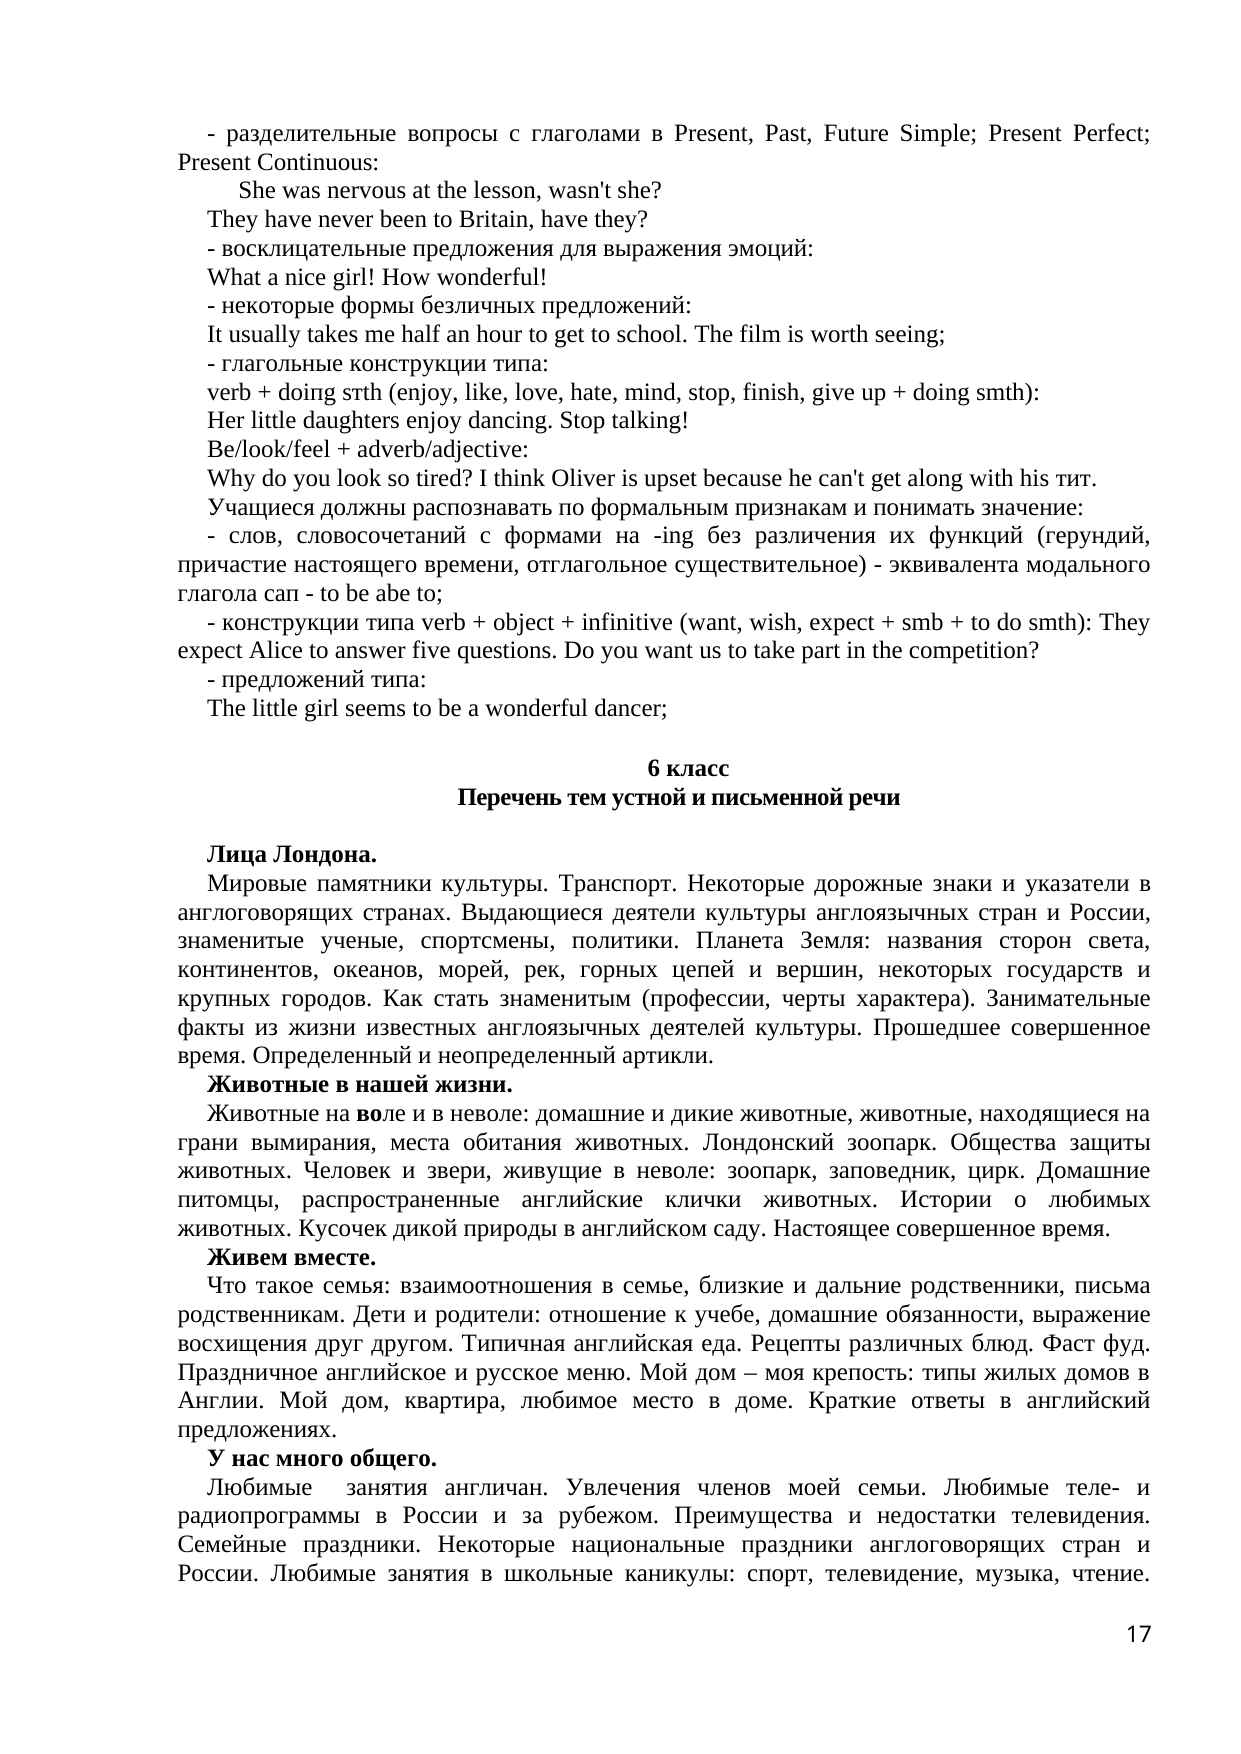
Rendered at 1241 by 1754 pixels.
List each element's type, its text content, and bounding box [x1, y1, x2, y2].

text Be/look/feel + adverb/adjective: [177, 434, 1152, 463]
text - глагольные конструкции типа: [177, 348, 1152, 377]
text 6 класс [177, 753, 1152, 782]
text Животные в нашей жизни. [177, 1069, 1152, 1098]
text У нас много общего. [177, 1443, 1152, 1472]
text It usually takes mе half an hour to get to school. The film is worth seeing; [177, 319, 1152, 348]
text - восклицательные предложения для выражения эмоций: [177, 233, 1152, 262]
text Мировые памятники культуры. Транспорт. Некоторые дорожные знаки и указатели в англоговорящих странах. Выдающиеся деятели культуры англоязычных стран и России, знаменитые ученые, спортсмены, политики. Планета Земля: названия сторон света, континентов, океанов, морей, рек, горных цепей и вершин, некоторых государств и крупных городов. Как стать знаменитым (профессии, черты характера). Занимательные факты из жизни известных англоязычных деятелей культуры. Прошедшее совершенное время. Определенный и неопределенный артикли. [177, 868, 1152, 1069]
text The little girl seems to bе а wonderful dancer; [177, 693, 1152, 722]
text Лица Лондона. [177, 839, 1152, 868]
text Что такое семья: взаимоотношения в семье, близкие и дальние родственники, письма родственникам. Дети и родители: отношение к учебе, домашние обязанности, выражение восхищения друг другом. Типичная английская еда. Рецепты различных блюд. Фаст фуд. Праздничное английское и русское меню. Мой дом – моя крепость: типы жилых домов в Англии. Мой дом, квартира, любимое место в доме. Краткие ответы в английский предложениях. [177, 1271, 1152, 1443]
text Учащиеся должны распознавать по формальным признакам и понимать значение: [177, 492, 1152, 521]
text - предложений типа: [177, 664, 1152, 693]
text Перечень тем устной и письменной речи [177, 782, 1152, 811]
text What а nice girl! How wonderful! [177, 262, 1152, 291]
text verb + doiпg sтth (enjoy, like, love, hate, mind, stop, finish, give uр + doing smth): [177, 377, 1152, 406]
text Животные на воле и в неволе: домашние и дикие животные, животные, находящиеся на грани вымирания, места обитания животных. Лондонский зоопарк. Общества защиты животных. Человек и звери, живущие в неволе: зоопарк, заповедник, цирк. Домашние питомцы, распространенные английские клички животных. Истории о любимых животных. Кусочек дикой природы в английском саду. Настоящее совершенное время. [177, 1098, 1152, 1242]
text - слов, словосочетаний с формами на -ing без различения их функций (герундий, причастие настоящего времени, отглагольное существительное) - эквивалента модального глагола сап - to bе аbе to; [177, 521, 1152, 607]
text - конструкции типа verb + object + infinitive (want, wish, expect + smb + to do smth): They expect Аliсе to answer five questions. Dо уоu want us to take part in the competition? [177, 607, 1152, 664]
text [177, 1472, 1152, 1587]
text She was nervous at the lesson, wasn't she? [177, 176, 1152, 204]
text Живем вместе. [177, 1242, 1152, 1271]
text Her little daughters enjoy dancing. Stop talking! [177, 406, 1152, 434]
text Why do уоu look so tired? I think Oliver is upset because he can't get along with his тит. [177, 463, 1152, 492]
text - некоторые формы безличных предложений: [177, 291, 1152, 319]
text - разделительные вопросы с глаголами в Present, Past, Future Simple; Present Perfect; Present Continuous: [177, 118, 1152, 176]
text They have never bееn to Britain, have they? [177, 204, 1152, 233]
